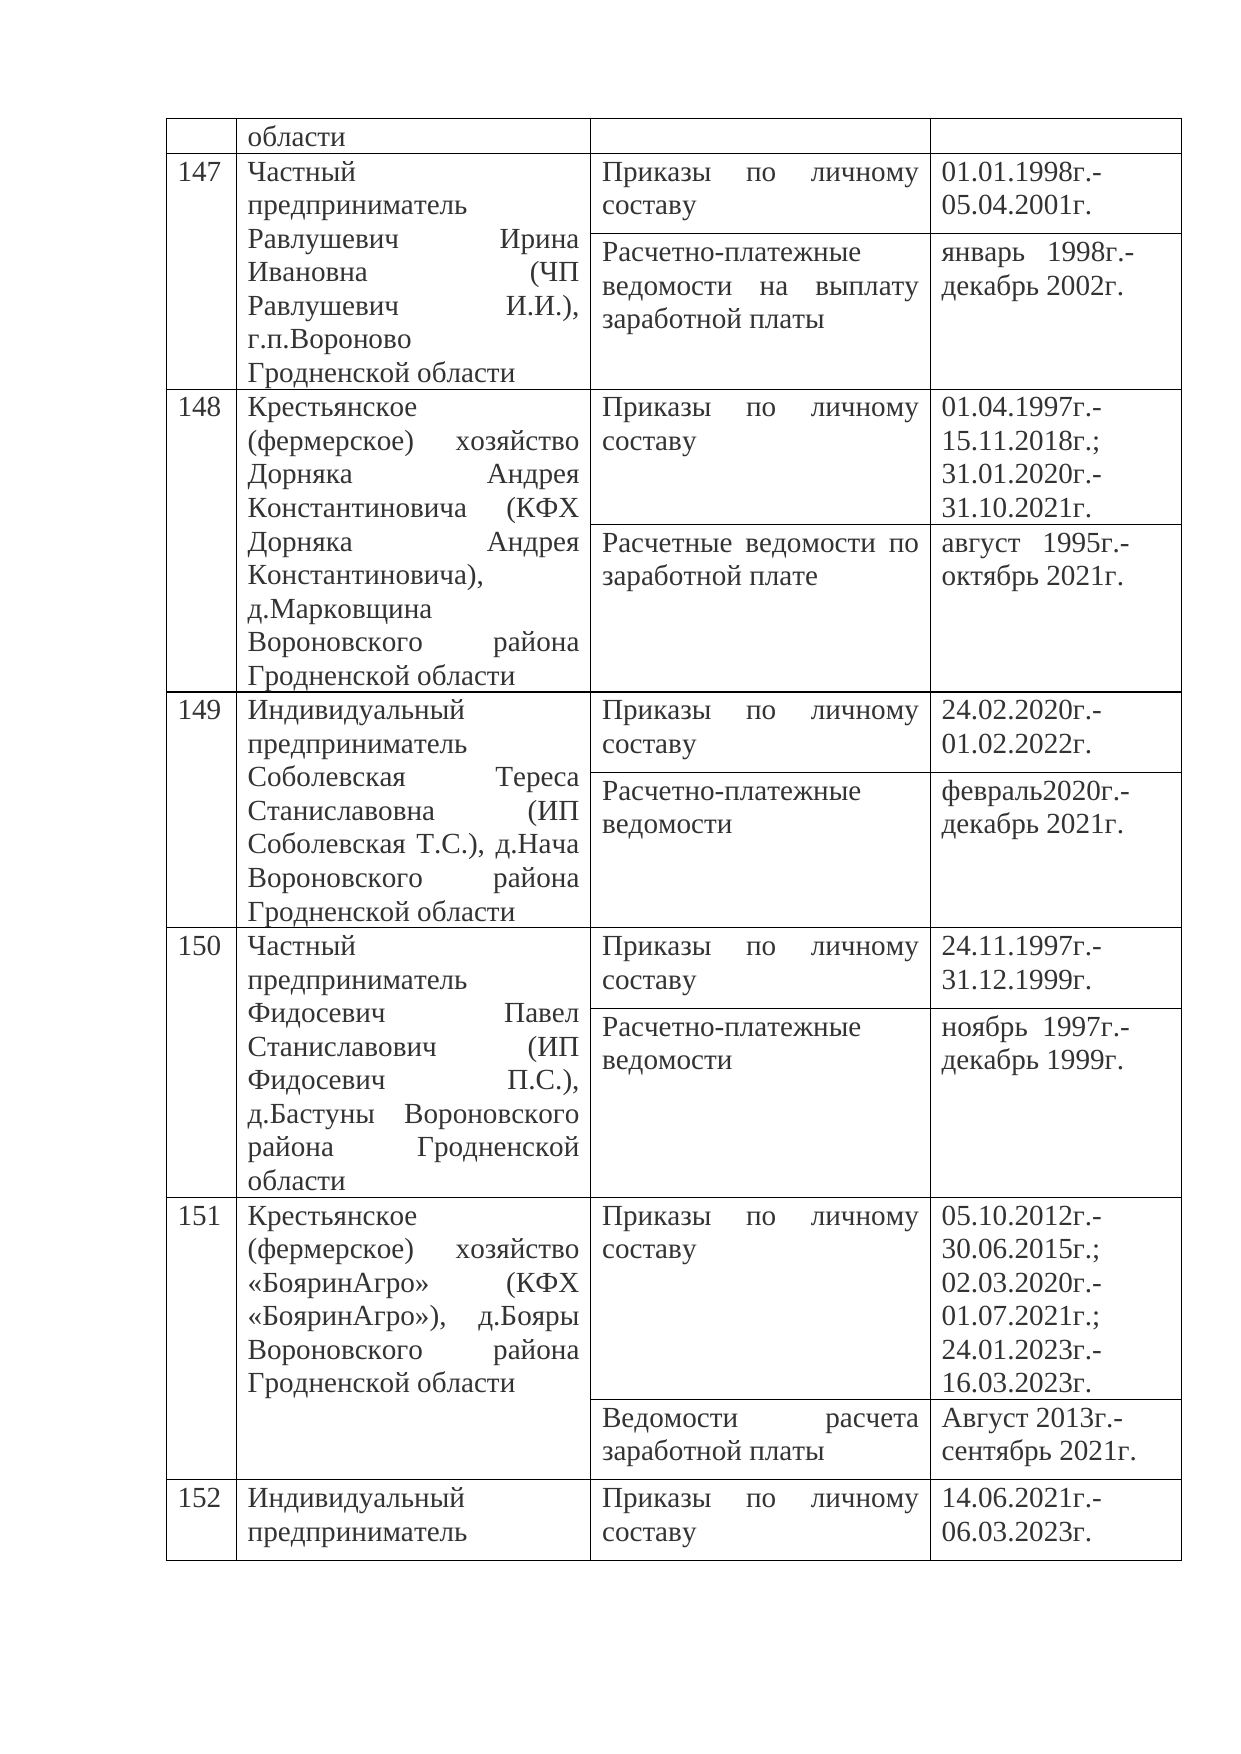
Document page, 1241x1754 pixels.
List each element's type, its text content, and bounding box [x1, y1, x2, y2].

table_cell январь 1998г.- декабрь 2002г. [931, 234, 1181, 388]
table_cell 148 [167, 390, 236, 691]
table_cell Расчетные ведомости по заработной плате [591, 525, 930, 691]
table_cell 24.02.2020г.- 01.02.2022г. [931, 693, 1181, 772]
table_cell Приказы по личному составу [591, 154, 930, 233]
table_cell Расчетно-платежные ведомости [591, 1009, 930, 1197]
table_cell Расчетно-платежные ведомости на выплату заработной платы [591, 234, 930, 388]
table_cell август 1995г.- октябрь 2021г. [931, 525, 1181, 691]
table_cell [591, 119, 930, 153]
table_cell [931, 119, 1181, 153]
table_cell Приказы по личному составу [591, 1198, 930, 1399]
table_cell Приказы по личному составу [591, 1480, 930, 1559]
table_cell ноябрь 1997г.- декабрь 1999г. [931, 1009, 1181, 1197]
table_cell Крестьянское (фермерское) хозяйство Дорняка Андрея Константиновича (КФХ Дорняка Андрея Константиновича), д.Марковщина Вороновского района Гродненской области [237, 390, 590, 691]
table_cell 151 [167, 1198, 236, 1479]
table_cell 150 [167, 928, 236, 1197]
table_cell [237, 1480, 590, 1559]
table_cell Расчетно-платежные ведомости [591, 773, 930, 927]
table_cell Крестьянское (фермерское) хозяйство «БояринАгро» (КФХ «БояринАгро»), д.Бояры Вороновского района Гродненской области [237, 1198, 590, 1479]
table_cell Август 2013г.- сентябрь 2021г. [931, 1400, 1181, 1479]
table_cell 01.04.1997г.-15.11.2018г.; 31.01.2020г.- 31.10.2021г. [931, 390, 1181, 524]
table_cell 14.06.2021г.- 06.03.2023г. [931, 1480, 1181, 1559]
table_cell Приказы по личному составу [591, 928, 930, 1008]
table_cell 24.11.1997г.- 31.12.1999г. [931, 928, 1181, 1008]
table_cell Индивидуальный предприниматель Соболевская Тереса Станиславовна (ИП Соболевская Т.С.), д.Нача Вороновского района Гродненской области [237, 693, 590, 927]
table_cell 152 [167, 1480, 236, 1559]
table_cell 05.10.2012г.- 30.06.2015г.; 02.03.2020г.- 01.07.2021г.; 24.01.2023г.- 16.03.2023г. [931, 1198, 1181, 1399]
table_cell Частный предприниматель Фидосевич Павел Станиславович (ИП Фидосевич П.С.), д.Бастуны Вороновского района Гродненской области [237, 928, 590, 1197]
table_cell Ведомости расчета заработной платы [591, 1400, 930, 1479]
table_cell 147 [167, 154, 236, 388]
table_cell февраль2020г.- декабрь 2021г. [931, 773, 1181, 927]
table_cell 01.01.1998г.-05.04.2001г. [931, 154, 1181, 233]
table_cell 149 [167, 693, 236, 927]
table_cell Частный предприниматель Равлушевич Ирина Ивановна (ЧП Равлушевич И.И.), г.п.Вороново Гродненской области [237, 154, 590, 388]
table_cell Приказы по личному составу [591, 390, 930, 524]
table_cell Приказы по личному составу [591, 693, 930, 772]
